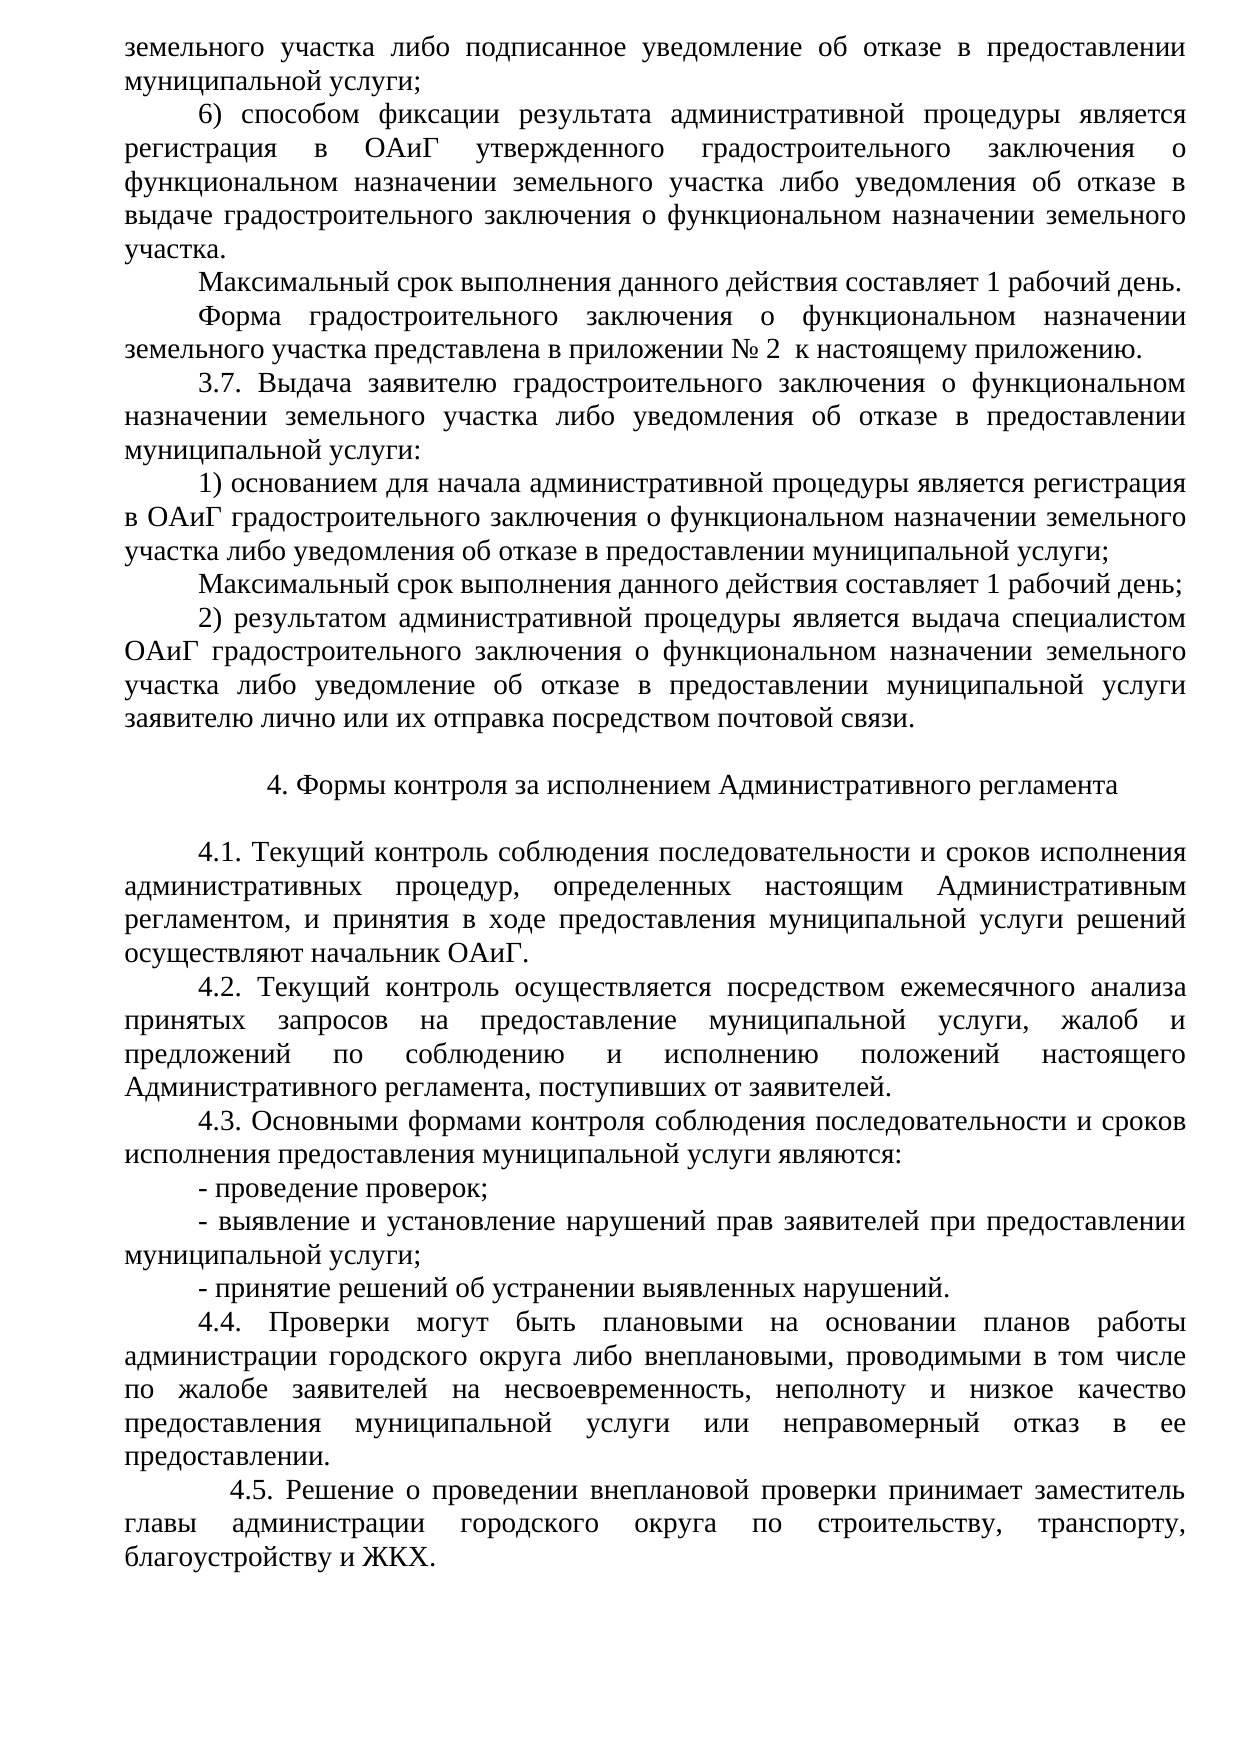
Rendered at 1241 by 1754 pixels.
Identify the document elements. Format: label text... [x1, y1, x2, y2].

text 4.5. Решение о проведении внеплановой проверки принимает заместитель главы администрации городского округа по строительству, транспорту, благоустройству и ЖКХ. [124, 1472, 1187, 1572]
text Форма градостроительного заключения о функциональном назначении земельного участка представлена в приложении № 2 к настоящему приложению. [124, 298, 1187, 365]
text 4. Формы контроля за исполнением Административного регламента [124, 767, 1187, 801]
text Максимальный срок выполнения данного действия составляет 1 рабочий день. [124, 264, 1187, 298]
list - проведение проверок; [124, 1170, 1187, 1203]
text Максимальный срок выполнения данного действия составляет 1 рабочий день; [124, 566, 1187, 600]
list 4.1. Текущий контроль соблюдения последовательности и сроков исполнения административных процедур, определенных настоящим Административным регламентом, и принятия в ходе предоставления муниципальной услуги решений осуществляют начальник ОАиГ. [124, 834, 1187, 969]
text 1) основанием для начала административной процедуры является регистрация в ОАиГ градостроительного заключения о функциональном назначении земельного участка либо уведомления об отказе в предоставлении муниципальной услуги; [124, 466, 1187, 566]
text 3.7. Выдача заявителю градостроительного заключения о функциональном назначении земельного участка либо уведомления об отказе в предоставлении муниципальной услуги: [124, 365, 1187, 466]
text 6) способом фиксации результата административной процедуры является регистрация в ОАиГ утвержденного градостроительного заключения о функциональном назначении земельного участка либо уведомления об отказе в выдаче градостроительного заключения о функциональном назначении земельного участка. [124, 97, 1187, 264]
list 4.3. Основными формами контроля соблюдения последовательности и сроков исполнения предоставления муниципальной услуги являются: [124, 1103, 1187, 1170]
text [124, 29, 1187, 97]
list - принятие решений об устранении выявленных нарушений. [124, 1271, 1187, 1304]
list - выявление и установление нарушений прав заявителей при предоставлении муниципальной услуги; [124, 1203, 1187, 1271]
list 4.2. Текущий контроль осуществляется посредством ежемесячного анализа принятых запросов на предоставление муниципальной услуги, жалоб и предложений по соблюдению и исполнению положений настоящего Административного регламента, поступивших от заявителей. [124, 969, 1187, 1103]
text 2) результатом административной процедуры является выдача специалистом ОАиГ градостроительного заключения о функциональном назначении земельного участка либо уведомление об отказе в предоставлении муниципальной услуги заявителю лично или их отправка посредством почтовой связи. [124, 600, 1187, 734]
list 4.4. Проверки могут быть плановыми на основании планов работы администрации городского округа либо внеплановыми, проводимыми в том числе по жалобе заявителей на несвоевременность, неполноту и низкое качество предоставления муниципальной услуги или неправомерный отказ в ее предоставлении. [124, 1304, 1187, 1472]
